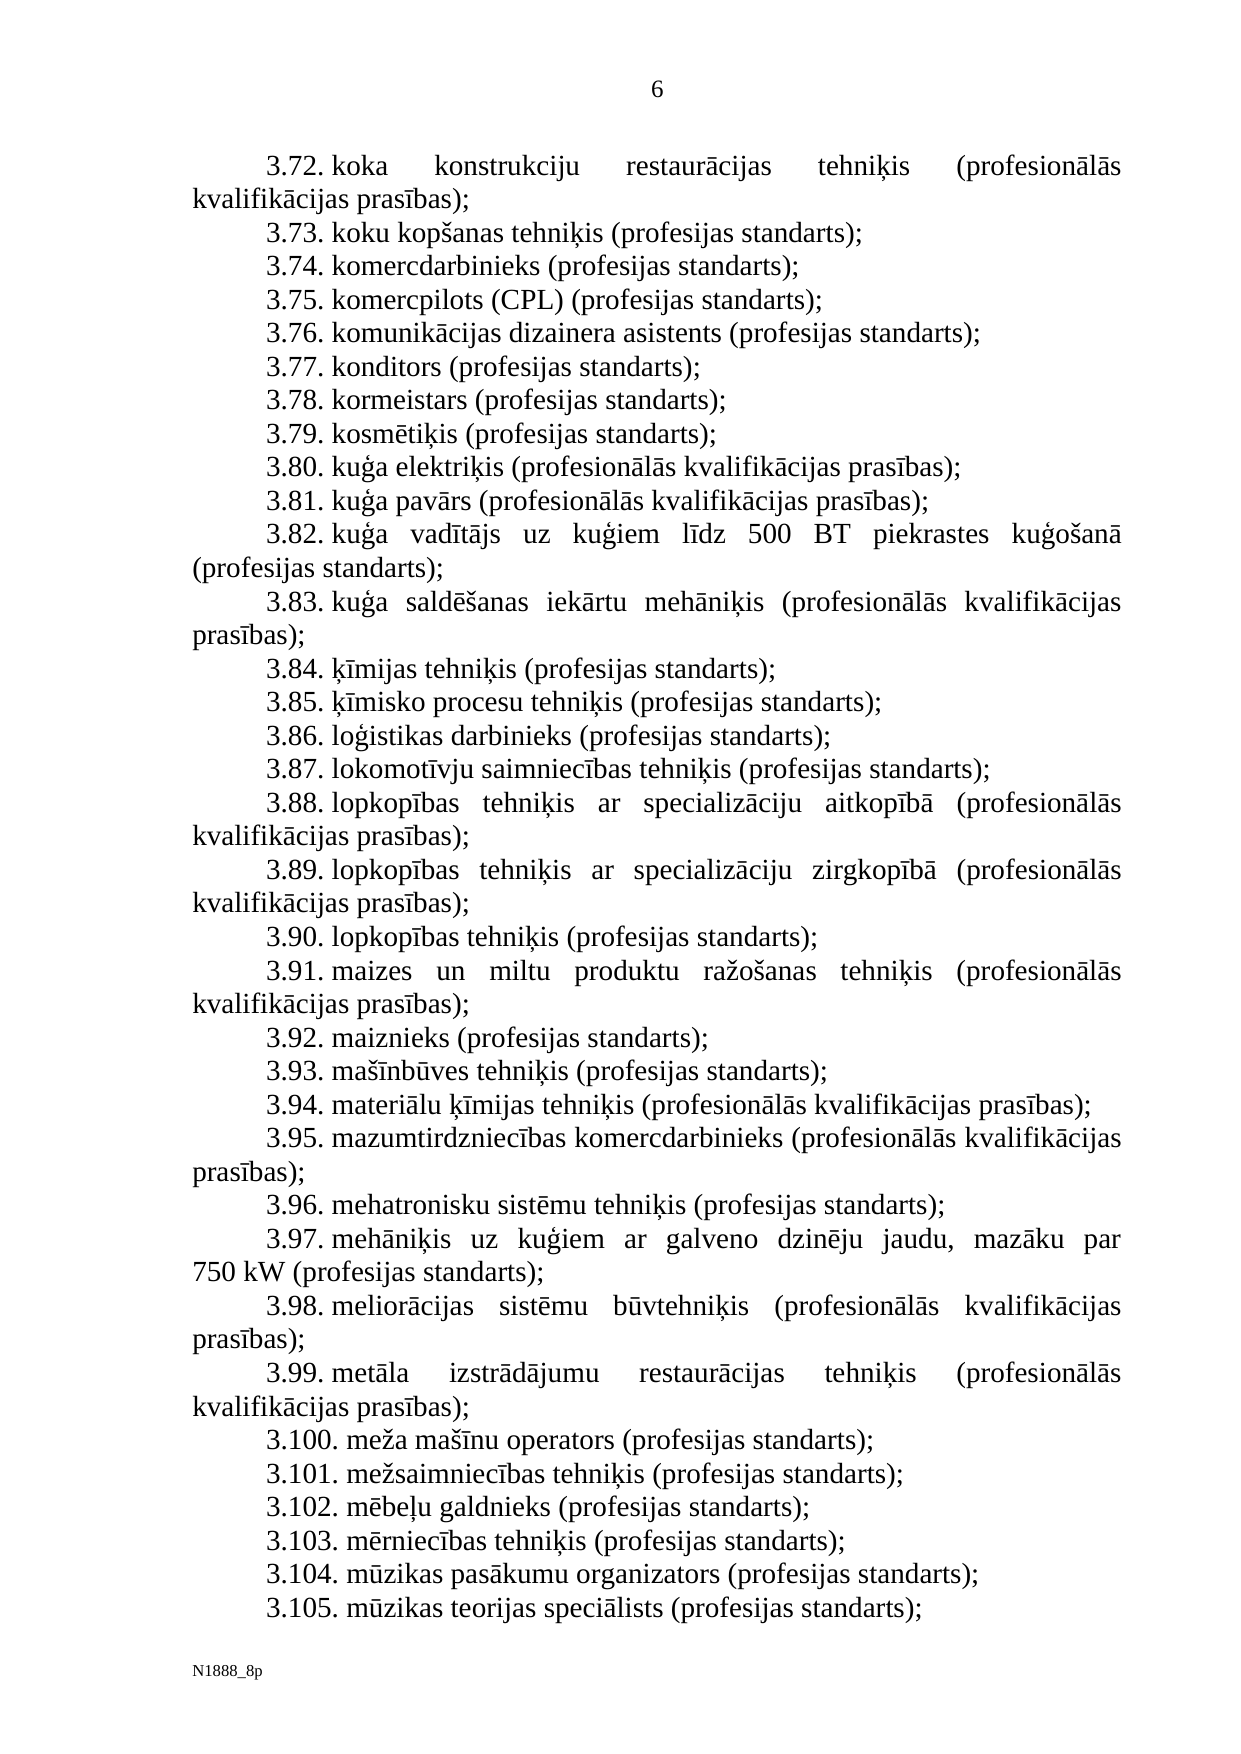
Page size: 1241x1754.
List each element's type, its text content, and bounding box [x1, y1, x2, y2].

text 3.91. maizes un miltu produktu ražošanas tehniķis (profesionālās kvalifikācijas prasības); [192, 953, 1122, 1020]
text 3.92. maiznieks (profesijas standarts); [192, 1020, 1122, 1053]
text 3.98. meliorācijas sistēmu būvtehniķis (profesionālās kvalifikācijas prasības); [192, 1288, 1122, 1355]
text 3.73. koku kopšanas tehniķis (profesijas standarts); [192, 215, 1122, 248]
text 3.102. mēbeļu galdnieks (profesijas standarts); [192, 1489, 1122, 1523]
text 3.95. mazumtirdzniecības komercdarbinieks (profesionālās kvalifikācijas prasības); [192, 1120, 1122, 1187]
text 3.96. mehatronisku sistēmu tehniķis (profesijas standarts); [192, 1187, 1122, 1221]
text 3.79. kosmētiķis (profesijas standarts); [192, 416, 1122, 449]
text 3.81. kuģa pavārs (profesionālās kvalifikācijas prasības); [192, 483, 1122, 517]
text 3.97. mehāniķis uz kuģiem ar galveno dzinēju jaudu, mazāku par 750 kW (profesijas standarts); [192, 1221, 1122, 1288]
text 3.86. loģistikas darbinieks (profesijas standarts); [192, 718, 1122, 751]
text 3.76. komunikācijas dizainera asistents (profesijas standarts); [192, 315, 1122, 349]
text 3.100. meža mašīnu operators (profesijas standarts); [192, 1422, 1122, 1456]
text 3.72. koka konstrukciju restaurācijas tehniķis (profesionālās kvalifikācijas prasības); [192, 148, 1122, 215]
text 3.93. mašīnbūves tehniķis (profesijas standarts); [192, 1053, 1122, 1087]
text 3.88. lopkopības tehniķis ar specializāciju aitkopībā (profesionālās kvalifikācijas prasības); [192, 785, 1122, 852]
text 3.94. materiālu ķīmijas tehniķis (profesionālās kvalifikācijas prasības); [192, 1087, 1122, 1120]
text 3.75. komercpilots (CPL) (profesijas standarts); [192, 282, 1122, 315]
text 3.103. mērniecības tehniķis (profesijas standarts); [192, 1523, 1122, 1556]
text 3.77. konditors (profesijas standarts); [192, 349, 1122, 382]
text 3.84. ķīmijas tehniķis (profesijas standarts); [192, 651, 1122, 684]
text 3.85. ķīmisko procesu tehniķis (profesijas standarts); [192, 684, 1122, 718]
text 3.87. lokomotīvju saimniecības tehniķis (profesijas standarts); [192, 751, 1122, 785]
text 3.82. kuģa vadītājs uz kuģiem līdz 500 BT piekrastes kuģošanā (profesijas standarts); [192, 517, 1122, 584]
text 3.101. mežsaimniecības tehniķis (profesijas standarts); [192, 1456, 1122, 1489]
text 3.104. mūzikas pasākumu organizators (profesijas standarts); [192, 1556, 1122, 1590]
text 3.99. metāla izstrādājumu restaurācijas tehniķis (profesionālās kvalifikācijas prasības); [192, 1355, 1122, 1422]
text 3.89. lopkopības tehniķis ar specializāciju zirgkopībā (profesionālās kvalifikācijas prasības); [192, 852, 1122, 919]
text 3.74. komercdarbinieks (profesijas standarts); [192, 248, 1122, 282]
text 3.83. kuģa saldēšanas iekārtu mehāniķis (profesionālās kvalifikācijas prasības); [192, 584, 1122, 651]
text 3.78. kormeistars (profesijas standarts); [192, 382, 1122, 416]
text 3.90. lopkopības tehniķis (profesijas standarts); [192, 919, 1122, 953]
text 3.80. kuģa elektriķis (profesionālās kvalifikācijas prasības); [192, 449, 1122, 483]
text 3.105. mūzikas teorijas speciālists (profesijas standarts); [192, 1590, 1122, 1623]
